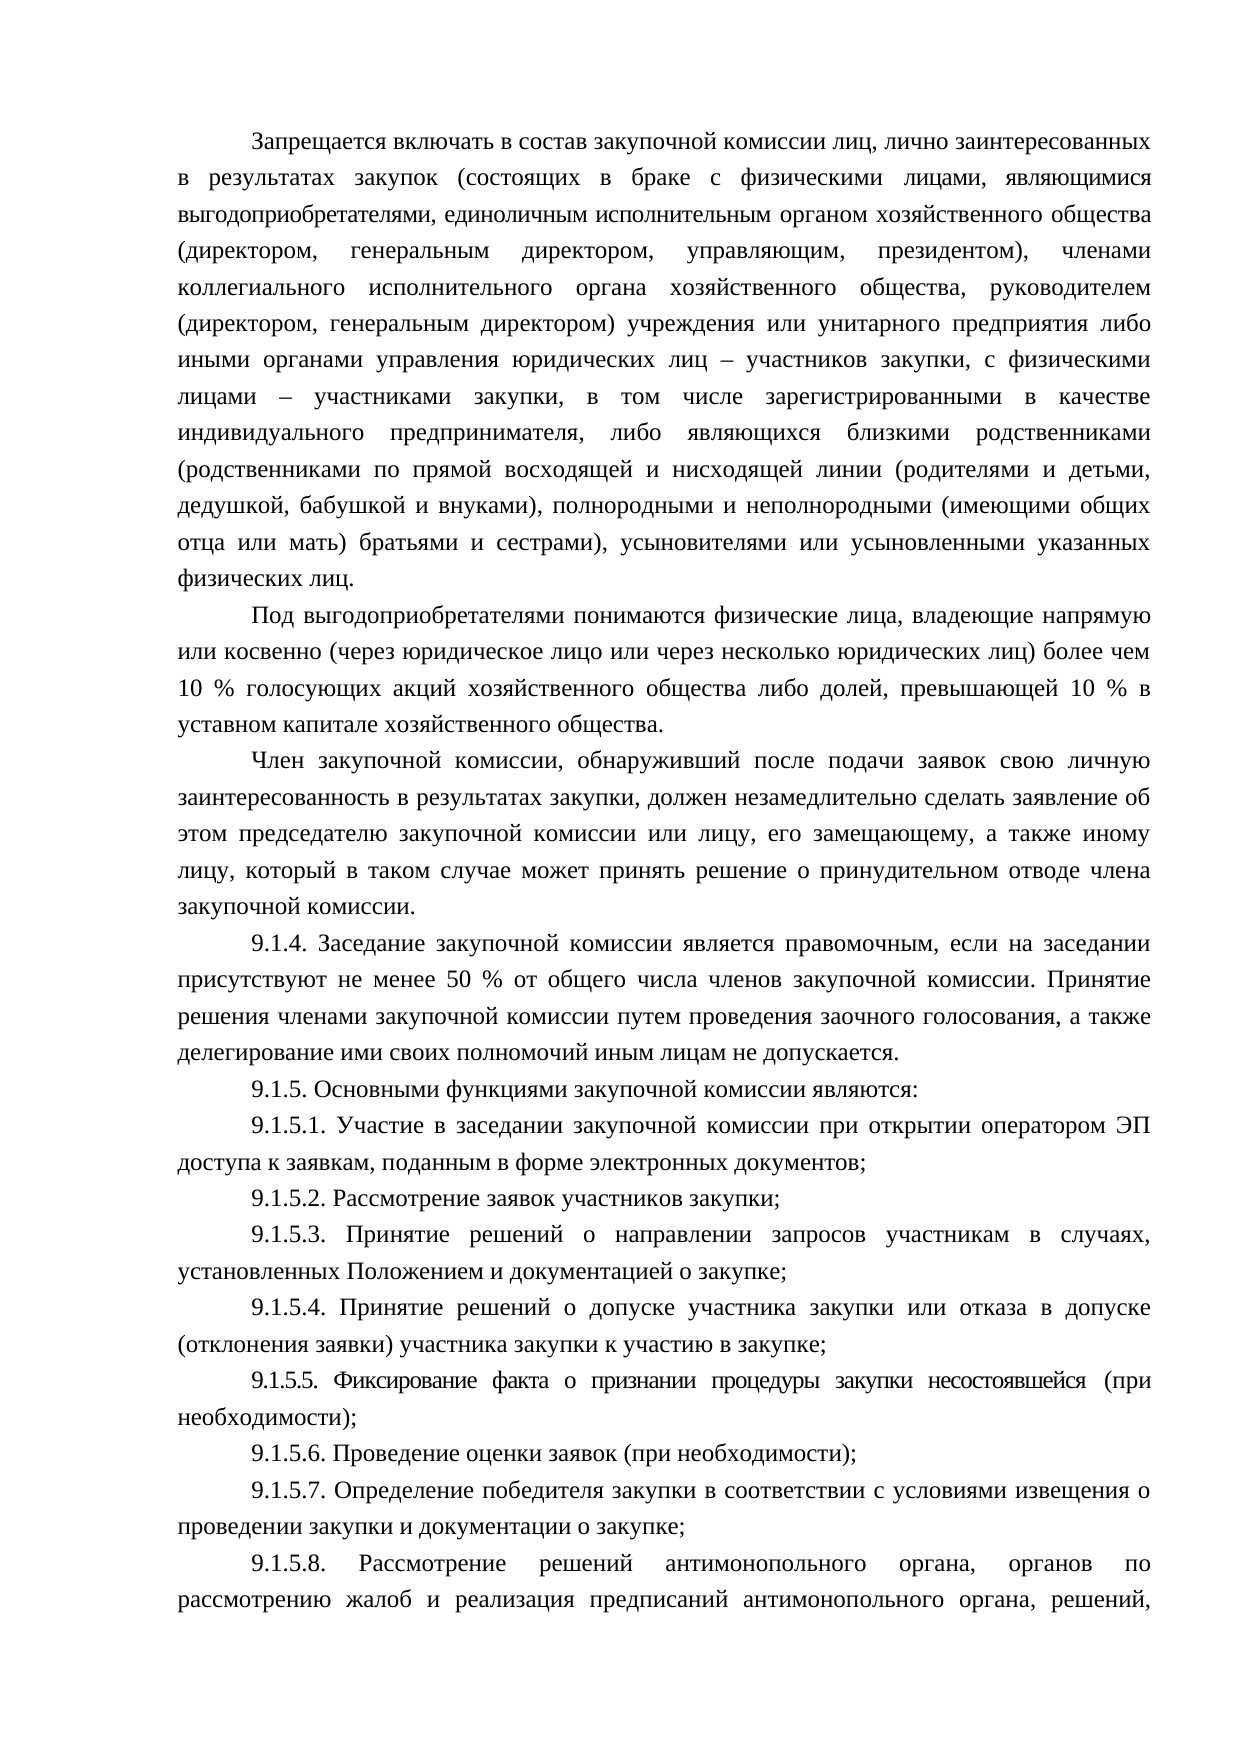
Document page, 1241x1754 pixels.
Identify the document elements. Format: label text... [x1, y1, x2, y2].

text Член закупочной комиссии, обнаруживший после подачи заявок свою личную заинтересованность в результатах закупки, должен незамедлительно сделать заявление об этом председателю закупочной комиссии или лицу, его замещающему, а также иному лицу, который в таком случае может принять решение о принудительном отводе члена закупочной комиссии. [177, 738, 1152, 920]
text 9.1.5.4. Принятие решений о допуске участника закупки или отказа в допуске (отклонения заявки) участника закупки к участию в закупке; [177, 1285, 1152, 1358]
text 9.1.5. Основными функциями закупочной комиссии являются: [177, 1066, 1152, 1102]
text 9.1.5.7. Определение победителя закупки в соответствии с условиями извещения о проведении закупки и документации о закупке; [177, 1467, 1152, 1540]
text 9.1.4. Заседание закупочной комиссии является правомочным, если на заседании присутствуют не менее 50 % от общего числа членов закупочной комиссии. Принятие решения членами закупочной комиссии путем проведения заочного голосования, а также делегирование ими своих полномочий иным лицам не допускается. [177, 920, 1152, 1066]
text 9.1.5.5. Фиксирование факта о признании процедуры закупки несостоявшейся (при необходимости); [177, 1358, 1152, 1431]
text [177, 1540, 1152, 1613]
text 9.1.5.1. Участие в заседании закупочной комиссии при открытии оператором ЭП доступа к заявкам, поданным в форме электронных документов; [177, 1102, 1152, 1175]
text Под выгодоприобретателями понимаются физические лица, владеющие напрямую или косвенно (через юридическое лицо или через несколько юридических лиц) более чем 10 % голосующих акций хозяйственного общества либо долей, превышающей 10 % в уставном капитале хозяйственного общества. [177, 592, 1152, 738]
text Запрещается включать в состав закупочной комиссии лиц, лично заинтересованных в результатах закупок (состоящих в браке с физическими лицами, являющимися выгодоприобретателями, единоличным исполнительным органом хозяйственного общества (директором, генеральным директором, управляющим, президентом), членами коллегиального исполнительного органа хозяйственного общества, руководителем (директором, генеральным директором) учреждения или унитарного предприятия либо иными органами управления юридических лиц – участников закупки, с физическими лицами – участниками закупки, в том числе зарегистрированными в качестве индивидуального предпринимателя, либо являющихся близкими родственниками (родственниками по прямой восходящей и нисходящей линии (родителями и детьми, дедушкой, бабушкой и внуками), полнородными и неполнородными (имеющими общих отца или мать) братьями и сестрами), усыновителями или усыновленными указанных физических лиц. [177, 118, 1152, 592]
text 9.1.5.2. Рассмотрение заявок участников закупки; [177, 1175, 1152, 1212]
text 9.1.5.3. Принятие решений о направлении запросов участникам в случаях, установленных Положением и документацией о закупке; [177, 1212, 1152, 1285]
text 9.1.5.6. Проведение оценки заявок (при необходимости); [177, 1431, 1152, 1467]
